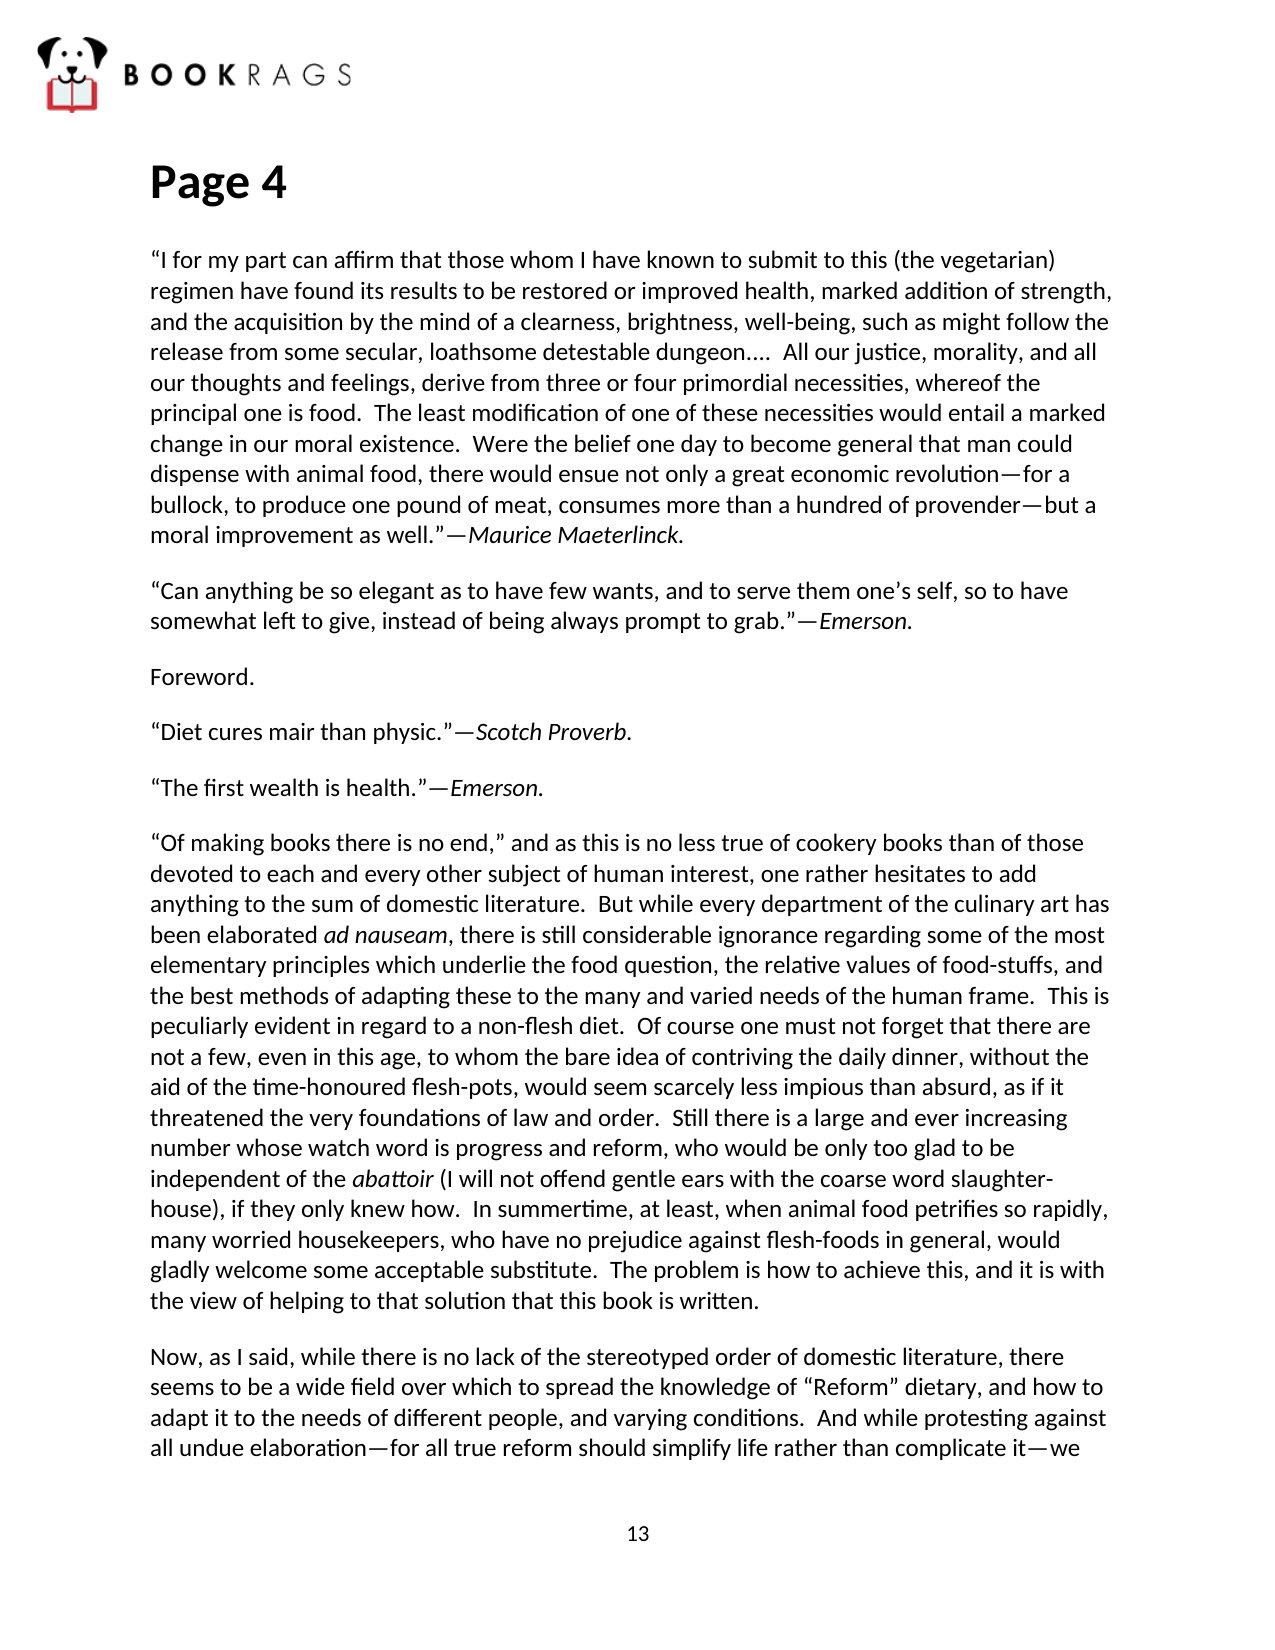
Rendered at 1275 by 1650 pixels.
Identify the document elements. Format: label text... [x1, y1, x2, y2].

text Page 4 [150, 150, 1125, 211]
text Foreword. [150, 661, 1125, 691]
text “Diet cures mair than physic.”—­Scotch Proverb. [150, 716, 1125, 747]
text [150, 1341, 1125, 1463]
text “I for my part can affirm that those whom I have known to submit to this (the vegetarian) regimen have found its results to be restored or improved health, marked addition of strength, and the acquisition by the mind of a clearness, brightness, well-being, such as might follow the release from some secular, loathsome detestable dungeon.... All our justice, morality, and all our thoughts and feelings, derive from three or four primordial necessities, whereof the principal one is food. The least modification of one of these necessities would entail a marked change in our moral existence. Were the belief one day to become general that man could dispense with animal food, there would ensue not only a great economic revolution—­for a bullock, to produce one pound of meat, consumes more than a hundred of provender—­but a moral improvement as well.”—­Maurice Maeterlinck. [150, 244, 1125, 550]
text “The first wealth is health.”—­Emerson. [150, 772, 1125, 802]
text “Can anything be so elegant as to have few wants, and to serve them one’s self, so to have somewhat left to give, instead of being always prompt to grab.”—­Emerson. [150, 575, 1125, 636]
picture [37, 37, 351, 113]
text “Of making books there is no end,” and as this is no less true of cookery books than of those devoted to each and every other subject of human interest, one rather hesitates to add anything to the sum of domestic literature. But while every department of the culinary art has been elaborated ad nauseam, there is still considerable ignorance regarding some of the most elementary principles which underlie the food question, the relative values of food-stuffs, and the best methods of adapting these to the many and varied needs of the human frame. This is peculiarly evident in regard to a non-flesh diet. Of course one must not forget that there are not a few, even in this age, to whom the bare idea of contriving the daily dinner, without the aid of the time-honoured flesh-pots, would seem scarcely less impious than absurd, as if it threatened the very foundations of law and order. Still there is a large and ever increasing number whose watch word is progress and reform, who would be only too glad to be independent of the abattoir (I will not offend gentle ears with the coarse word slaughter-house), if they only knew how. In summertime, at least, when animal food petrifies so rapidly, many worried housekeepers, who have no prejudice against flesh-foods in general, would gladly welcome some acceptable substitute. The problem is how to achieve this, and it is with the view of helping to that solution that this book is written. [150, 827, 1125, 1316]
